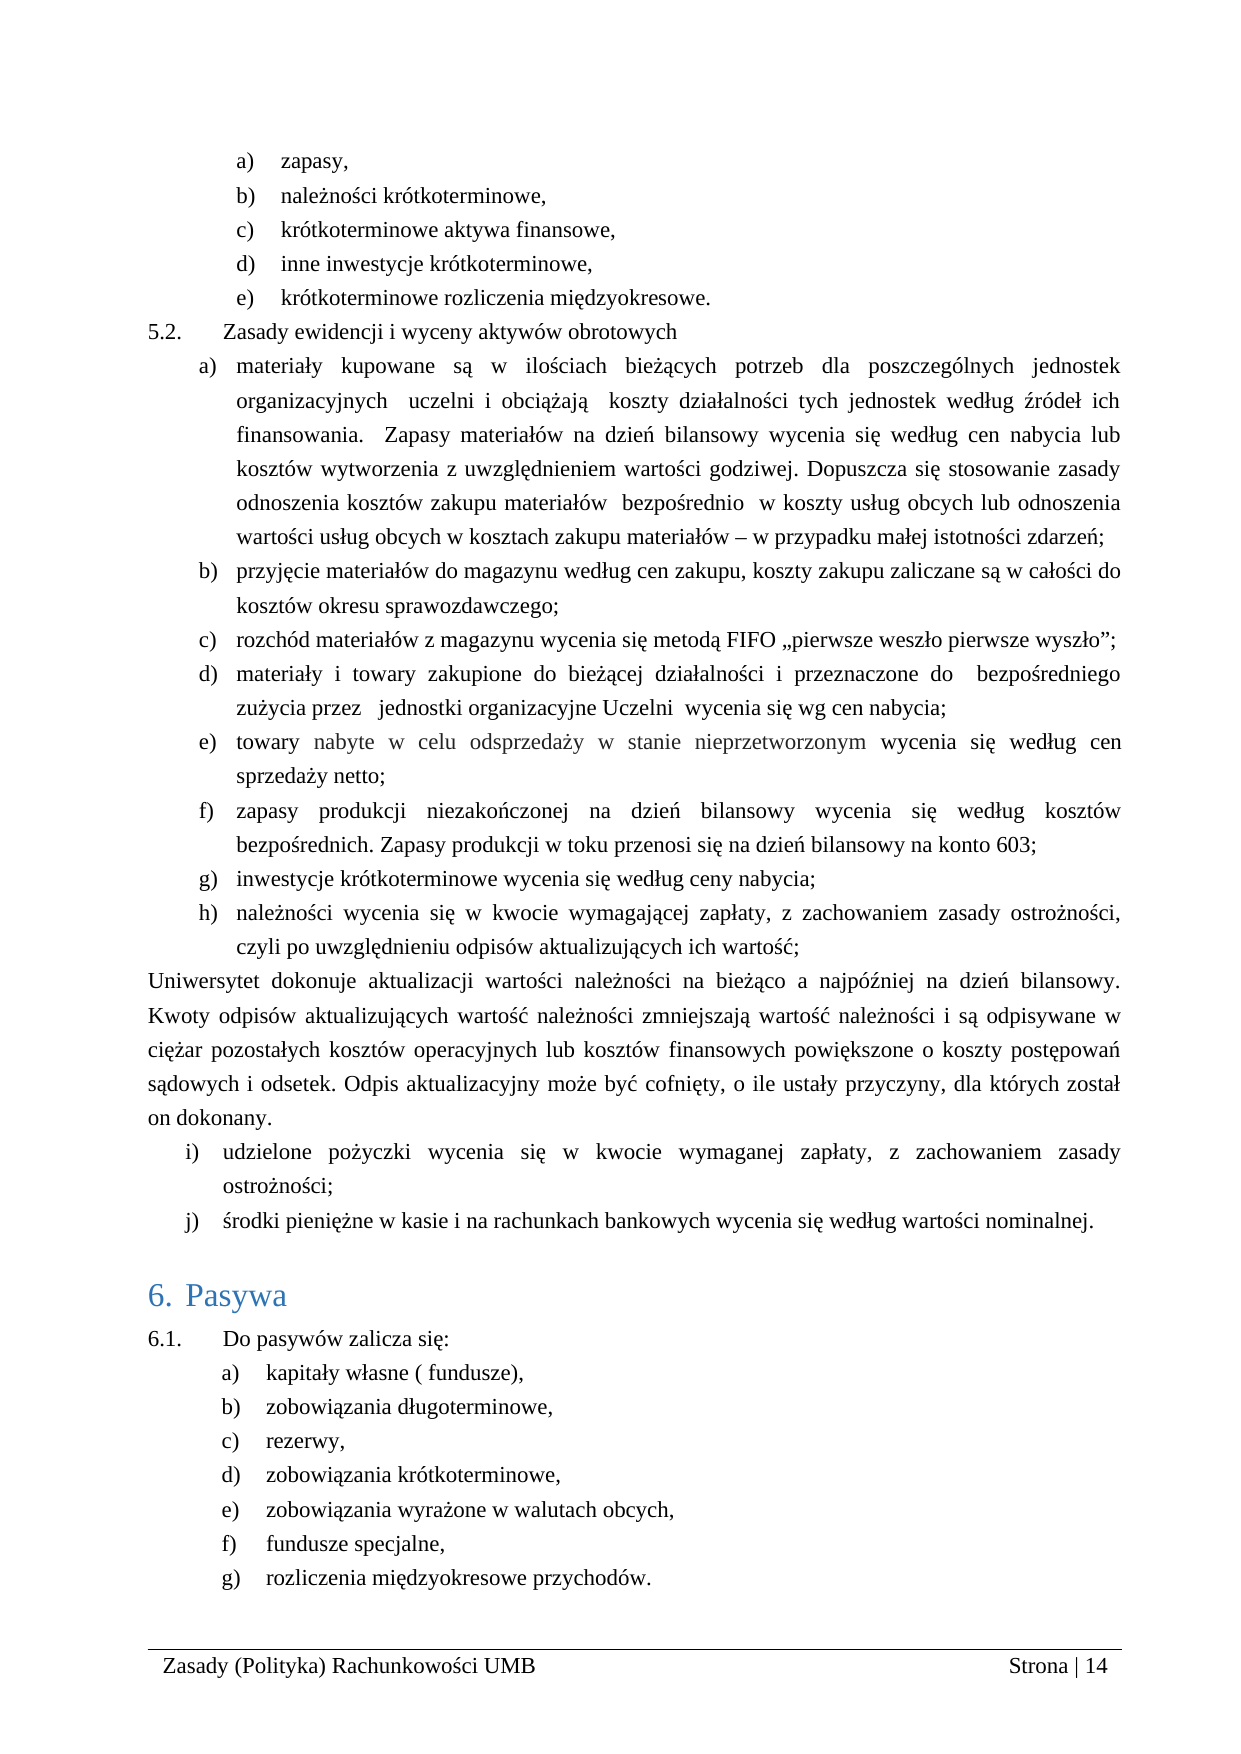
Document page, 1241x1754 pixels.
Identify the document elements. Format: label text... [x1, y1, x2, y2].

list środki pieniężne w kasie i na rachunkach bankowych wycenia się według wartości nominalnej. [185, 1207, 1122, 1233]
list fundusze specjalne, [221, 1530, 1122, 1556]
list przyjęcie materiałów do magazynu według cen zakupu, koszty zakupu zaliczane są w całości do kosztów okresu sprawozdawczego; [199, 558, 1122, 618]
list rozchód materiałów z magazynu wycenia się metodą FIFO „pierwsze weszło pierwsze wyszło”; [199, 626, 1122, 652]
list zobowiązania krótkoterminowe, [221, 1462, 1122, 1488]
list należności krótkoterminowe, [236, 182, 1122, 208]
list Zasady ewidencji i wyceny aktywów obrotowych [148, 318, 1122, 345]
list krótkoterminowe rozliczenia międzyokresowe. [236, 284, 1122, 311]
subtitle Pasywa [148, 1275, 1122, 1313]
list materiały i towary zakupione do bieżącej działalności i przeznaczone do bezpośredniego zużycia przez jednostki organizacyjne Uczelni wycenia się wg cen nabycia; [199, 660, 1122, 721]
list inne inwestycje krótkoterminowe, [236, 250, 1122, 276]
list należności wycenia się w kwocie wymagającej zapłaty, z zachowaniem zasady ostrożności, czyli po uwzględnieniu odpisów aktualizujących ich wartość; [199, 899, 1122, 960]
list rozliczenia międzyokresowe przychodów. [221, 1564, 1122, 1590]
list rezerwy, [221, 1427, 1122, 1454]
list kapitały własne ( fundusze), [221, 1359, 1122, 1385]
list zapasy, [236, 148, 1122, 174]
list zapasy produkcji niezakończonej na dzień bilansowy wycenia się według kosztów bezpośrednich. Zapasy produkcji w toku przenosi się na dzień bilansowy na konto 603; [199, 797, 1122, 857]
list inwestycje krótkoterminowe wycenia się według ceny nabycia; [199, 865, 1122, 891]
list udzielone pożyczki wycenia się w kwocie wymaganej zapłaty, z zachowaniem zasady ostrożności; [185, 1138, 1122, 1199]
list Do pasywów zalicza się: [148, 1325, 1122, 1351]
list zobowiązania długoterminowe, [221, 1393, 1122, 1419]
list krótkoterminowe aktywa finansowe, [236, 216, 1122, 242]
list materiały kupowane są w ilościach bieżących potrzeb dla poszczególnych jednostek organizacyjnych uczelni i obciążają koszty działalności tych jednostek według źródeł ich finansowania. Zapasy materiałów na dzień bilansowy wycenia się według cen nabycia lub kosztów wytworzenia z uwzględnieniem wartości godziwej. Dopuszcza się stosowanie zasady odnoszenia kosztów zakupu materiałów bezpośrednio w koszty usług obcych lub odnoszenia wartości usług obcych w kosztach zakupu materiałów – w przypadku małej istotności zdarzeń; [199, 353, 1122, 550]
list zobowiązania wyrażone w walutach obcych, [221, 1496, 1122, 1522]
list towary nabyte w celu odsprzedaży w stanie nieprzetworzonym wycenia się według cen sprzedaży netto; [199, 728, 1122, 789]
text Uniwersytet dokonuje aktualizacji wartości należności na bieżąco a najpóźniej na dzień bilansowy. Kwoty odpisów aktualizujących wartość należności zmniejszają wartość należności i są odpisywane w ciężar pozostałych kosztów operacyjnych lub kosztów finansowych powiększone o koszty postępowań sądowych i odsetek. Odpis aktualizacyjny może być cofnięty, o ile ustały przyczyny, dla których został on dokonany. [148, 968, 1122, 1131]
